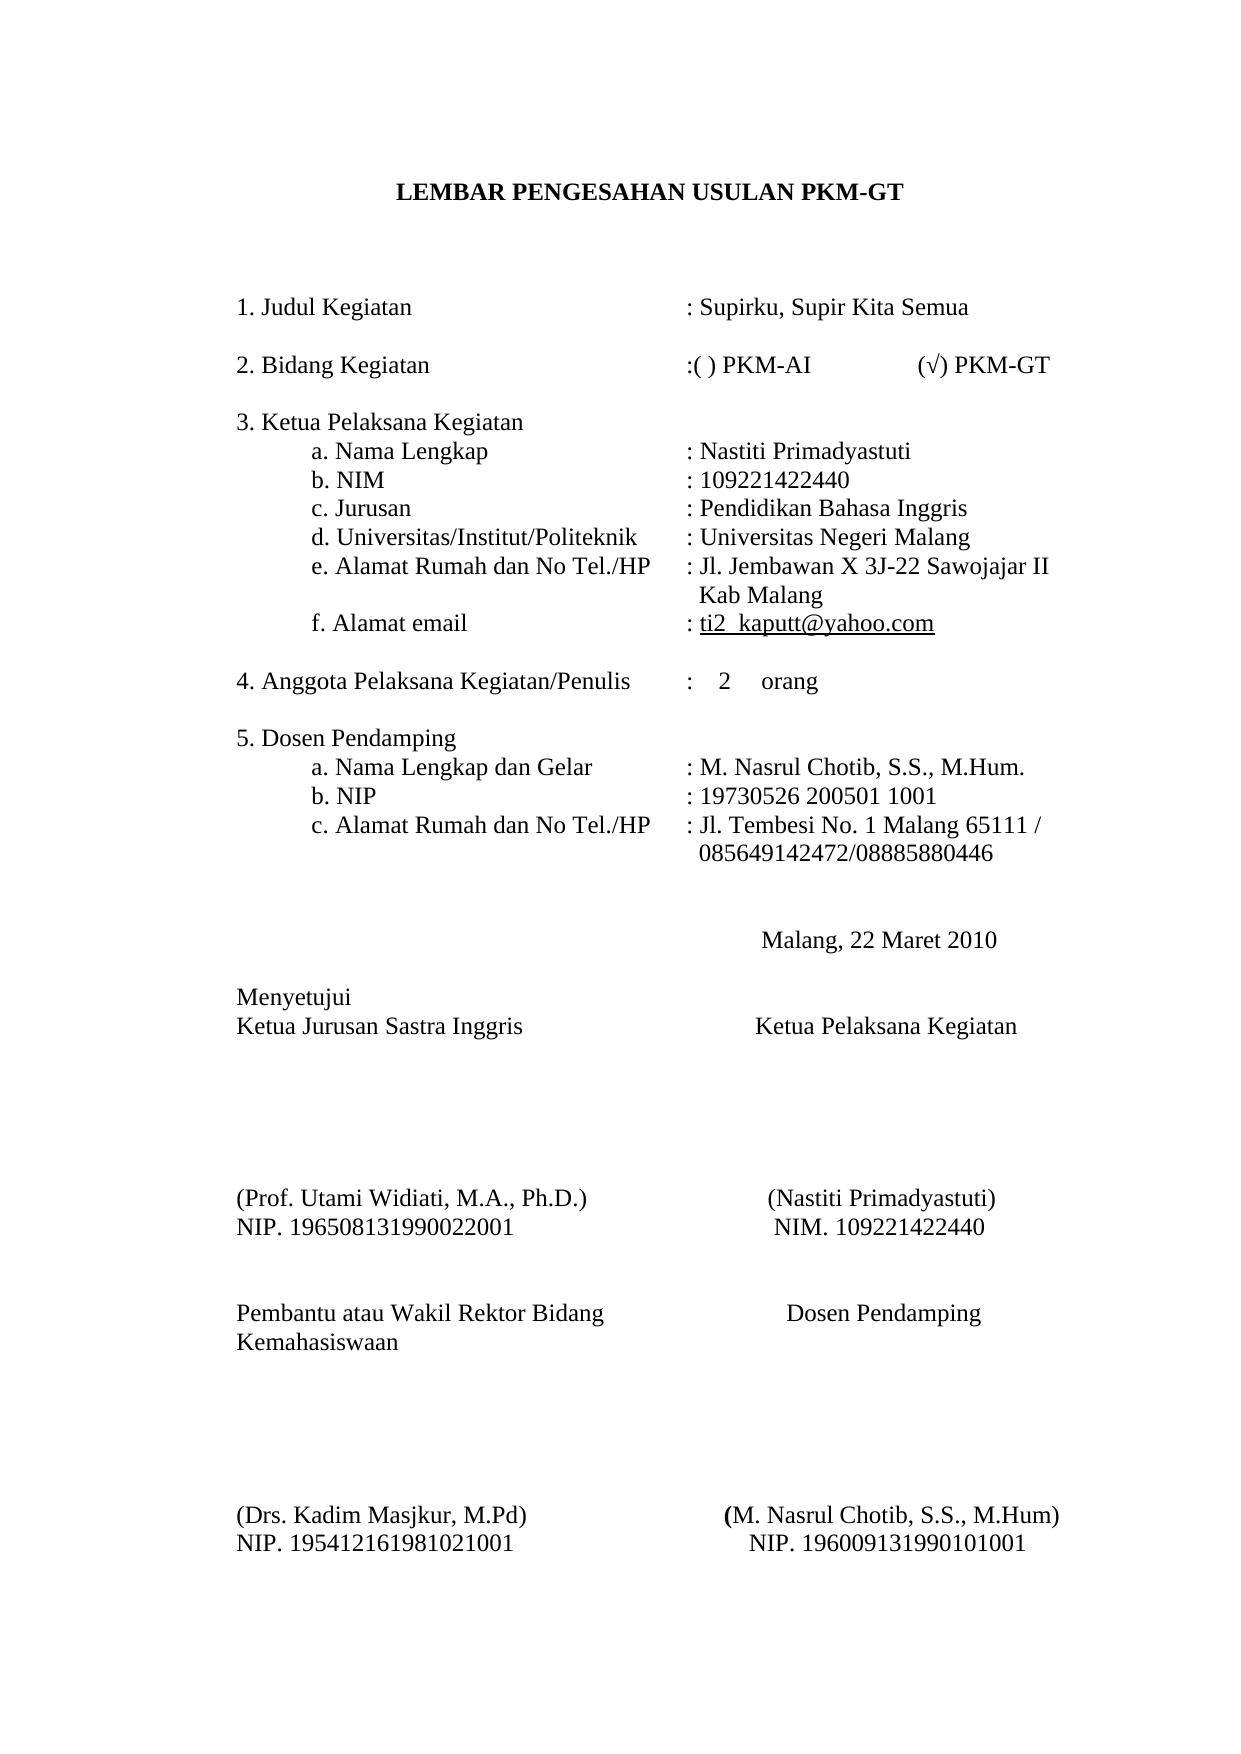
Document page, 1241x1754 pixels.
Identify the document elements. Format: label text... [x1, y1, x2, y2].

text c. Alamat Rumah dan No Tel./HP : Jl. Tembesi No. 1 Malang 65111 / [236, 810, 1063, 838]
text Malang, 22 Maret 2010 [761, 925, 1063, 953]
text NIP. 195412161981021001 NIP. 196009131990101001 [236, 1528, 1063, 1557]
text (Prof. Utami Widiati, M.A., Ph.D.) (Nastiti Primadyastuti) [236, 1183, 1063, 1212]
text NIP. 196508131990022001 NIM. 109221422440 [236, 1212, 1063, 1241]
text a. Nama Lengkap dan Gelar : M. Nasrul Chotib, S.S., M.Hum. [236, 752, 1063, 781]
text b. NIP : 19730526 200501 1001 [236, 781, 1063, 810]
text 085649142472/08885880446 [686, 838, 1063, 867]
text a. Nama Lengkap : Nastiti Primadyastuti [236, 436, 1063, 465]
text Kab Malang [311, 580, 1063, 608]
text c. Jurusan : Pendidikan Bahasa Inggris [236, 493, 1063, 522]
text f. Alamat email : ti2_kaputt@yahoo.com [236, 608, 1063, 637]
text e. Alamat Rumah dan No Tel./HP : Jl. Jembawan X 3J-22 Sawojajar II [311, 551, 1063, 580]
text Ketua Jurusan Sastra Inggris Ketua Pelaksana Kegiatan [236, 1011, 1063, 1040]
text 2. Bidang Kegiatan :( ) PKM-AI (√) PKM-GT [236, 350, 1063, 378]
text 1. Judul Kegiatan : Supirku, Supir Kita Semua [236, 292, 1063, 321]
text LEMBAR PENGESAHAN USULAN PKM-GT [236, 177, 1063, 206]
text Pembantu atau Wakil Rektor Bidang Dosen Pendamping [236, 1298, 1063, 1327]
text Kemahasiswaan [236, 1327, 1063, 1356]
text d. Universitas/Institut/Politeknik : Universitas Negeri Malang [236, 522, 1063, 551]
text Menyetujui [236, 982, 1063, 1011]
text 5. Dosen Pendamping [236, 723, 1063, 752]
text 4. Anggota Pelaksana Kegiatan/Penulis : 2 orang [236, 666, 1063, 695]
text (Drs. Kadim Masjkur, M.Pd) (M. Nasrul Chotib, S.S., M.Hum) [236, 1500, 1063, 1528]
text b. NIM : 109221422440 [236, 465, 1063, 493]
text 3. Ketua Pelaksana Kegiatan [236, 407, 1063, 436]
